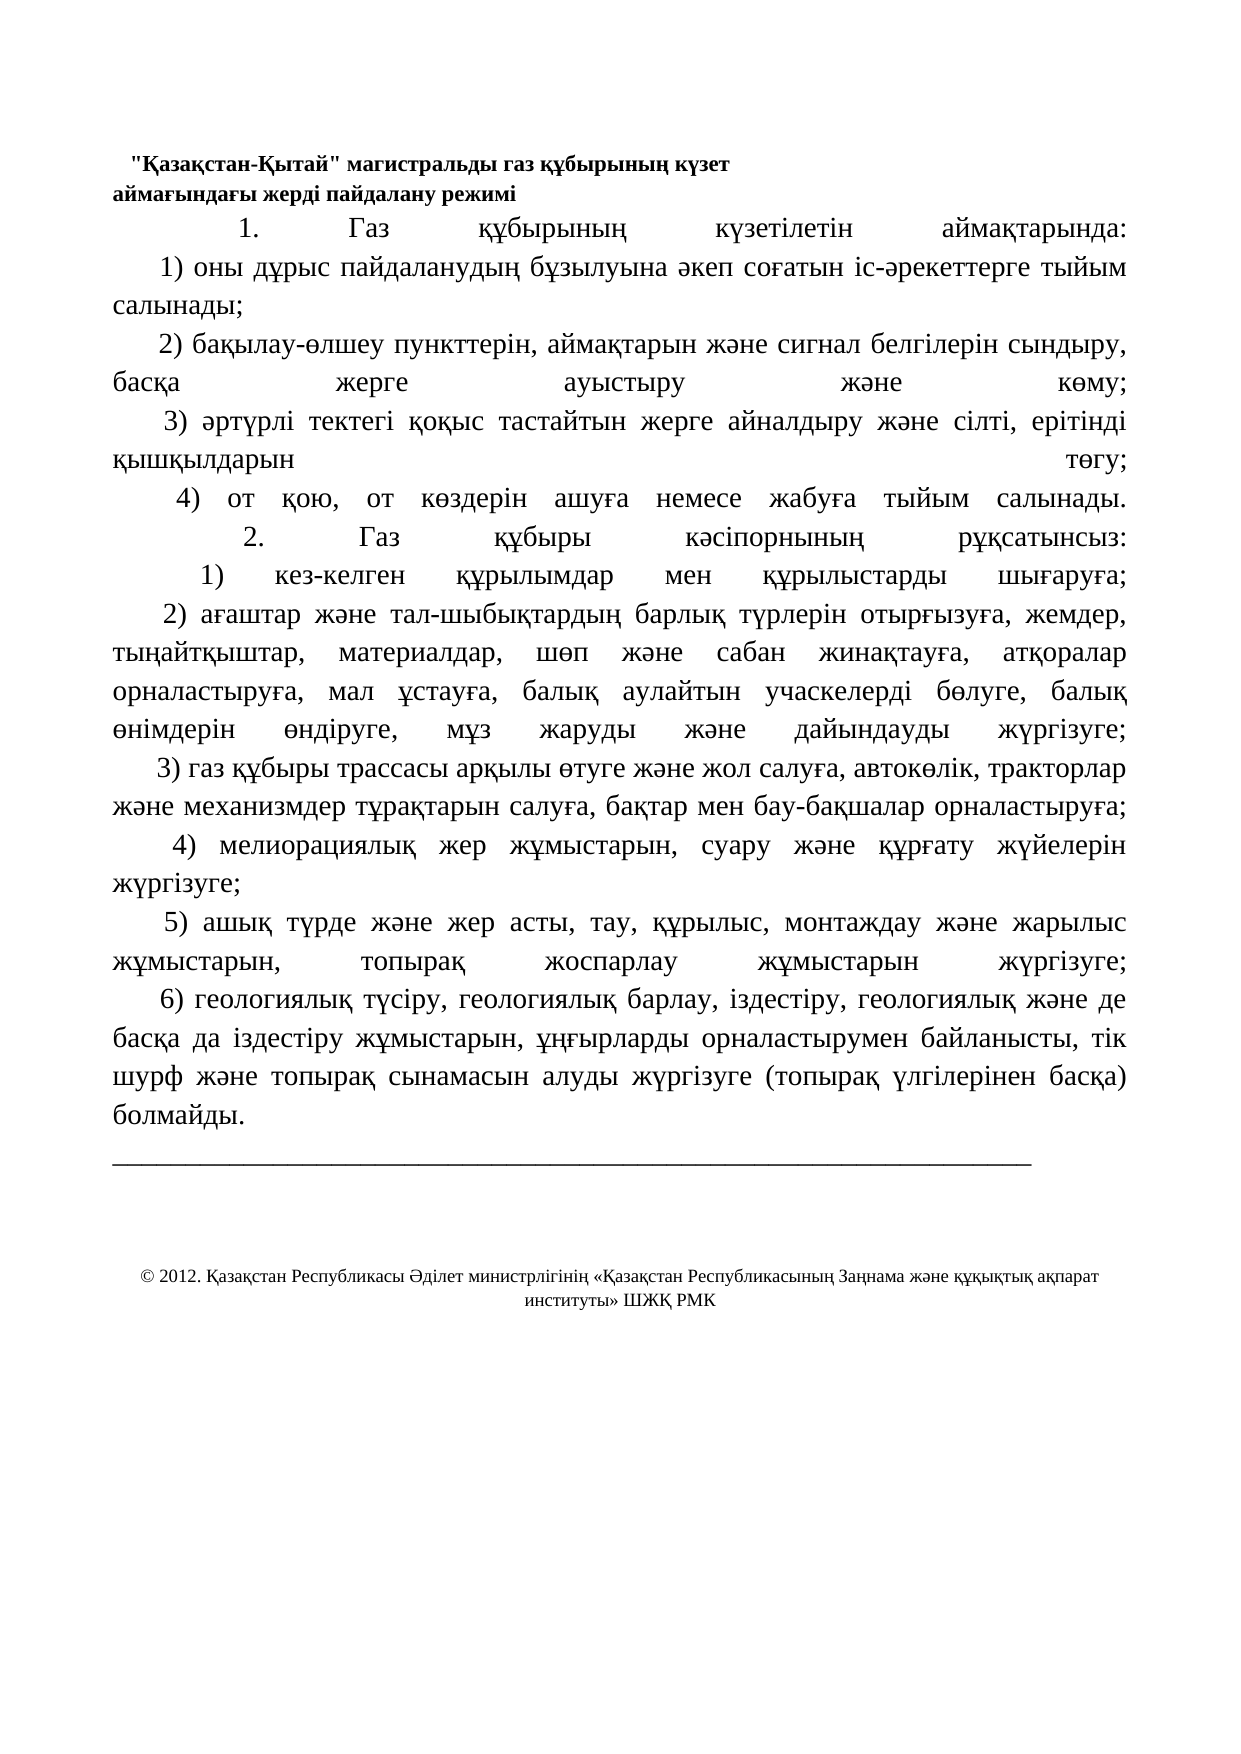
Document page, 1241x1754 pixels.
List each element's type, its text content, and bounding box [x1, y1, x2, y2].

text © 2012. Қазақстан Республикасы Әділет министрлігінің «Қазақстан Республикасының Заңнама және құқықтық ақпарат институты» ШЖҚ РМК [112, 1264, 1128, 1311]
text _______________________________________________________________ [112, 1135, 1128, 1169]
text "Қазақстан-Қытай" магистральды газ құбырының күзет аймағындағы жерді пайдалану режимі [112, 150, 1128, 207]
text 1. Газ құбырының күзетілетін аймақтарында: 1) оны дұрыс пайдаланудың бұзылуына әкеп соғатын іс-әрекеттерге тыйым салынады; 2) бақылау-өлшеу пункттерін, аймақтарын және сигнал белгілерін сындыру, басқа жерге ауыстыру және көму; 3) әртүрлі тектегі қоқыс тастайтын жерге айналдыру және сілті, ерітінді қышқылдарын төгу; 4) от қою, от көздерін ашуға немесе жабуға тыйым салынады. 2. Газ құбыры кәсіпорнының рұқсатынсыз: 1) кез-келген құрылымдар мен құрылыстарды шығаруға; 2) ағаштар және тал-шыбықтардың барлық түрлерін отырғызуға, жемдер, тыңайтқыштар, материалдар, шөп және сабан жинақтауға, атқоралар орналастыруға, мал ұстауға, балық аулайтын учаскелерді бөлуге, балық өнімдерін өндіруге, мұз жаруды және дайындауды жүргізуге; 3) газ құбыры трассасы арқылы өтуге және жол салуға, автокөлік, тракторлар және механизмдер тұрақтарын салуға, бақтар мен бау-бақшалар орналастыруға; 4) мелиорациялық жер жұмыстарын, суару және құрғату жүйелерін жүргізуге; 5) ашық түрде және жер асты, тау, құрылыс, монтаждау және жарылыс жұмыстарын, топырақ жоспарлау жұмыстарын жүргізуге; 6) геологиялық түсіру, геологиялық барлау, іздестіру, геологиялық және де басқа да іздестіру жұмыстарын, ұңғырларды орналастырумен байланысты, тік шурф және топырақ сынамасын алуды жүргізуге (топырақ үлгілерінен басқа) болмайды. [112, 210, 1128, 1130]
